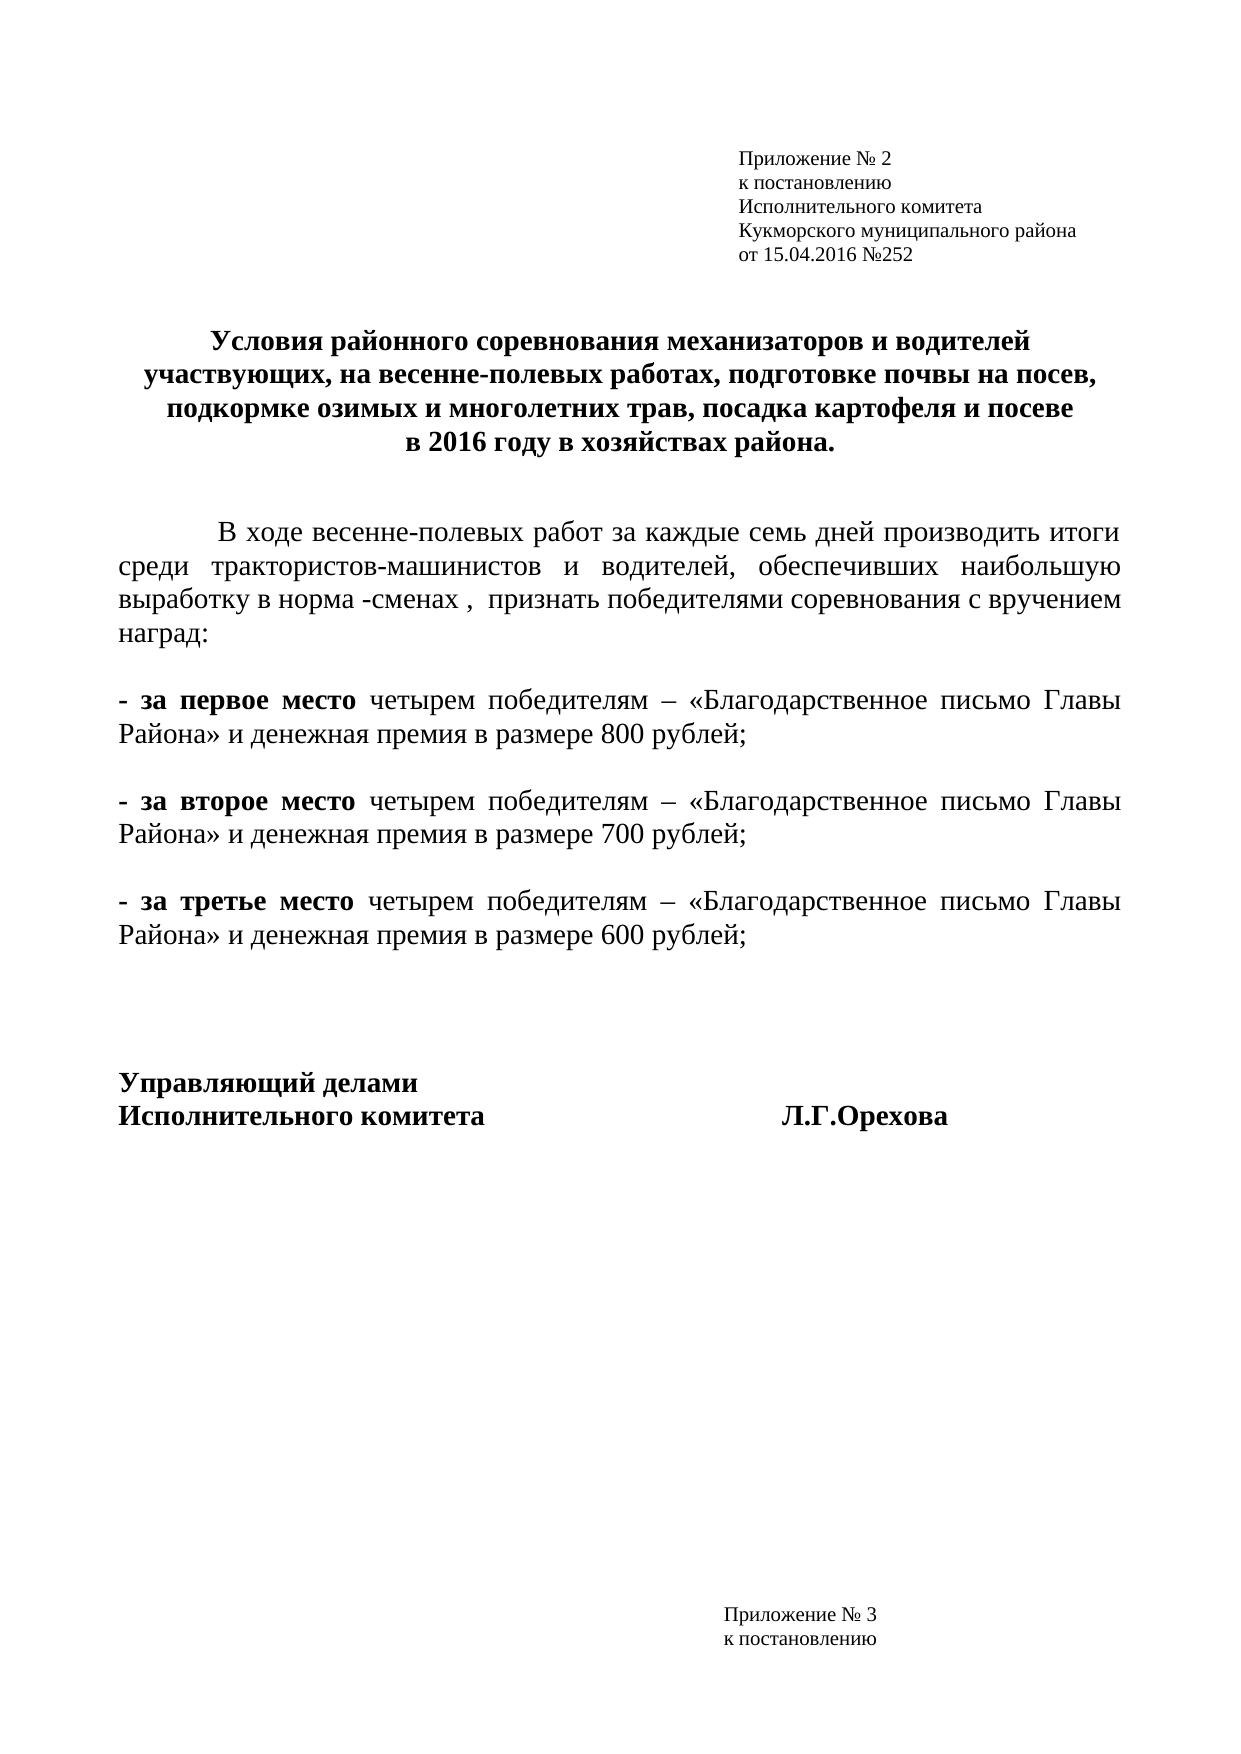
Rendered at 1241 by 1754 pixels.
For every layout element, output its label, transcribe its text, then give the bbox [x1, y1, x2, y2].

text к постановлению [118, 170, 1122, 194]
text - за второе место четырем победителям – «Благодарственное письмо Главы Района» и денежная премия в размере 700 рублей; [118, 783, 1122, 850]
text участвующих, на весенне-полевых работах, подготовке почвы на посев, подкормке озимых и многолетних трав, посадка картофеля и посеве [118, 357, 1122, 424]
text В ходе весенне-полевых работ за каждые семь дней производить итоги среди трактористов-машинистов и водителей, обеспечивших наибольшую выработку в норма -сменах , признать победителями соревнования с вручением наград: [118, 514, 1122, 649]
text Кукморского муниципального района [118, 218, 1122, 242]
text Условия районного соревнования механизаторов и водителей [118, 323, 1122, 357]
text Управляющий делами [118, 1065, 1122, 1098]
text Исполнительного комитета [118, 194, 1122, 218]
text Приложение № 3 [118, 1602, 1122, 1626]
text Исполнительного комитета Л.Г.Орехова [118, 1098, 1122, 1132]
text Приложение № 2 [738, 122, 1122, 170]
text в 2016 году в хозяйствах района. [118, 424, 1122, 457]
text - за третье место четырем победителям – «Благодарственное письмо Главы Района» и денежная премия в размере 600 рублей; [118, 883, 1122, 951]
text от 15.04.2016 №252 [118, 242, 1122, 266]
text к постановлению [118, 1626, 1122, 1650]
text - за первое место четырем победителям – «Благодарственное письмо Главы Района» и денежная премия в размере 800 рублей; [118, 682, 1122, 749]
